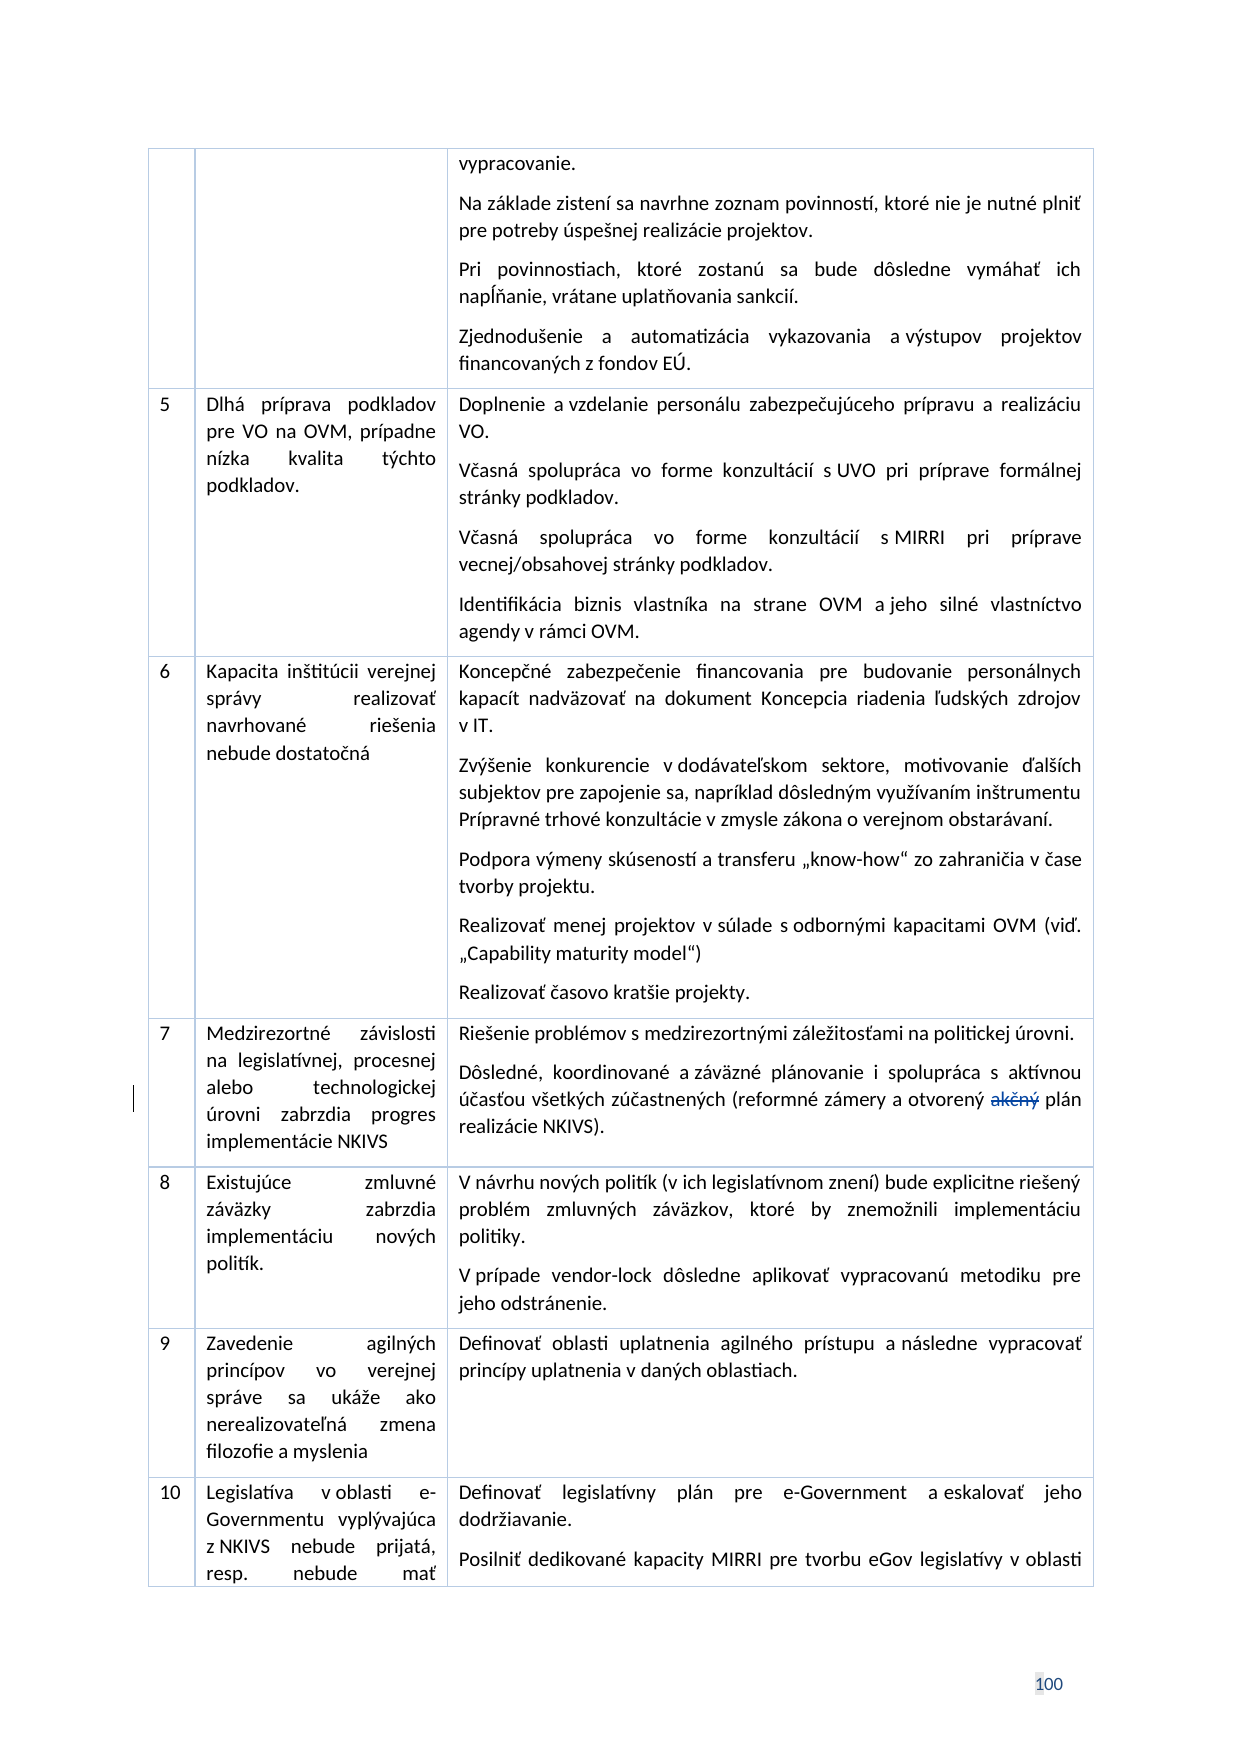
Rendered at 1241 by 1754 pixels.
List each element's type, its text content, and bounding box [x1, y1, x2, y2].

table_cell Definovať oblasti uplatnenia agilného prístupu a následne vypracovať princípy uplatnenia v daných oblastiach. [448, 1329, 1093, 1477]
table_cell 8 [149, 1168, 194, 1328]
table_cell 4 [149, 149, 194, 388]
table_cell Riešenie problémov s medzirezortnými záležitosťami na politickej úrovni. Dôsledné, koordinované a záväzné plánovanie i spolupráca s aktívnou účasťou všetkých zúčastnených (reformné zámery a otvorený plán realizácie NKIVS). [448, 1019, 1093, 1166]
table_cell 9 [149, 1329, 194, 1477]
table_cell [196, 149, 447, 388]
table_cell Zavedenie agilných princípov vo verejnej správe sa ukáže ako nerealizovateľná zmena filozofie a myslenia [196, 1329, 447, 1477]
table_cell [448, 1478, 1093, 1586]
table_cell Kapacita inštitúcii verejnej správy realizovať navrhované riešenia nebude dostatočná [196, 657, 447, 1017]
table_cell 7 [149, 1019, 194, 1166]
table_cell Koncepčné zabezpečenie financovania pre budovanie personálnych kapacít nadväzovať na dokument Koncepcia riadenia ľudských zdrojov v IT. Zvýšenie konkurencie v dodávateľskom sektore, motivovanie ďalších subjektov pre zapojenie sa, napríklad dôsledným využívaním inštrumentu Prípravné trhové konzultácie v zmysle zákona o verejnom obstarávaní. Podpora výmeny skúseností a transferu „know-how“ zo zahraničia v čase tvorby projektu. Realizovať menej projektov v súlade s odbornými kapacitami OVM (viď. „Capability maturity model“) Realizovať časovo kratšie projekty. [448, 657, 1093, 1017]
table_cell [196, 1478, 447, 1586]
table_cell Dlhá príprava podkladov pre VO na OVM, prípadne nízka kvalita týchto podkladov. [196, 389, 447, 656]
table_cell Medzirezortné závislosti na legislatívnej, procesnej alebo technologickej úrovni zabrzdia progres implementácie NKIVS [196, 1019, 447, 1166]
table_cell V návrhu nových politík (v ich legislatívnom znení) bude explicitne riešený problém zmluvných záväzkov, ktoré by znemožnili implementáciu politiky. V prípade vendor-lock dôsledne aplikovať vypracovanú metodiku pre jeho odstránenie. [448, 1168, 1093, 1328]
table_cell 6 [149, 657, 194, 1017]
table_cell 5 [149, 389, 194, 656]
table_cell Existujúce zmluvné záväzky zabrzdia implementáciu nových politík. [196, 1168, 447, 1328]
table_cell 10 [149, 1478, 194, 1586]
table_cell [448, 149, 1093, 388]
table_cell Doplnenie a vzdelanie personálu zabezpečujúceho prípravu a realizáciu VO. Včasná spolupráca vo forme konzultácií s UVO pri príprave formálnej stránky podkladov. Včasná spolupráca vo forme konzultácií s MIRRI pri príprave vecnej/obsahovej stránky podkladov. Identifikácia biznis vlastníka na strane OVM a jeho silné vlastníctvo agendy v rámci OVM. [448, 389, 1093, 656]
